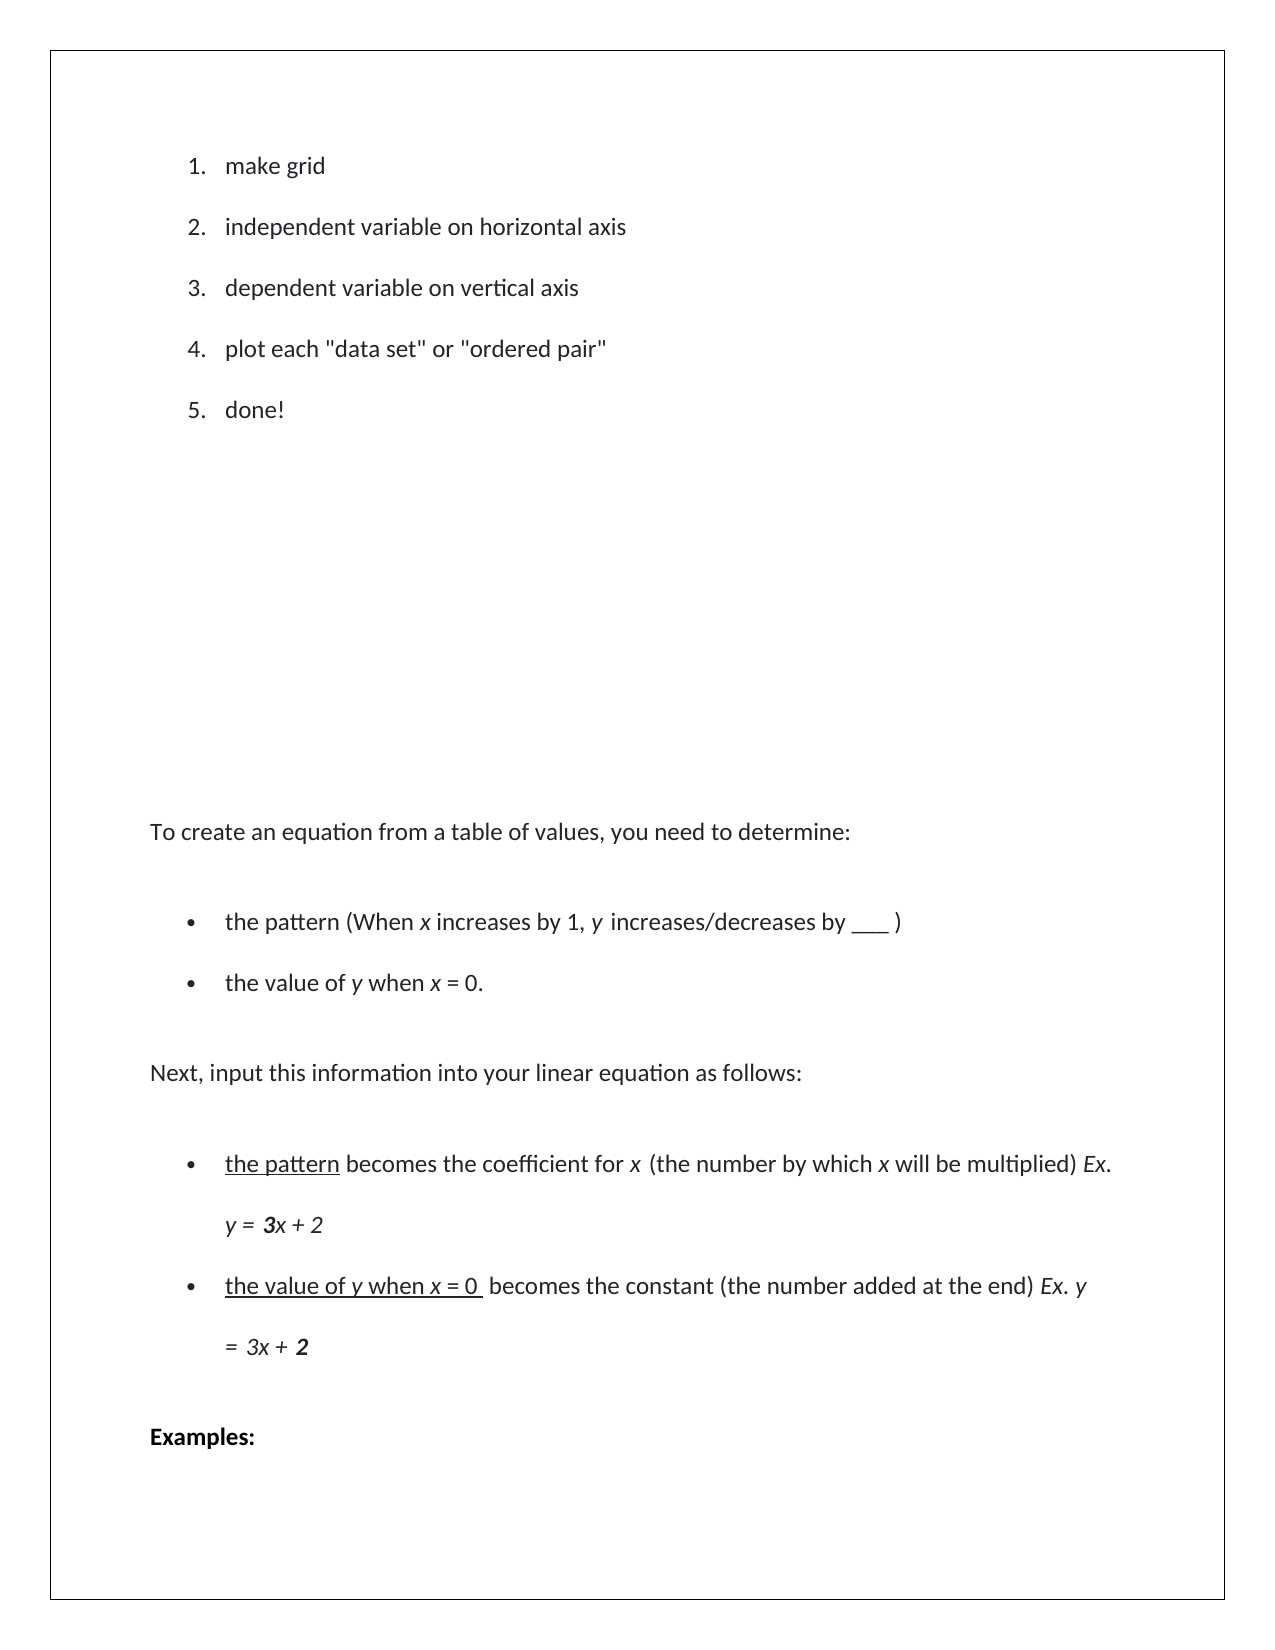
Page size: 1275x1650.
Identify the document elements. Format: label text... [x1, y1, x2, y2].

list independent variable on horizontal axis [187, 211, 1125, 242]
list plot each "data set" or "ordered pair" [187, 333, 1125, 364]
text Examples: [150, 1421, 1125, 1452]
list the pattern becomes the coefficient for x (the number by which x will be multiplied) Ex. y = 3x + 2 [187, 1148, 1125, 1239]
list dependent variable on vertical axis [187, 272, 1125, 303]
list done! [187, 394, 1125, 425]
list make grid [187, 150, 1125, 181]
list the pattern (When x increases by 1, y increases/decreases by ___ ) [187, 906, 1125, 937]
text To create an equation from a table of values, you need to determine: [150, 816, 1125, 847]
list the value of y when x = 0 becomes the constant (the number added at the end) Ex. y = 3x + 2 [187, 1270, 1125, 1361]
list the value of y when x = 0. [187, 967, 1125, 998]
text Next, input this information into your linear equation as follows: [150, 1057, 1125, 1088]
